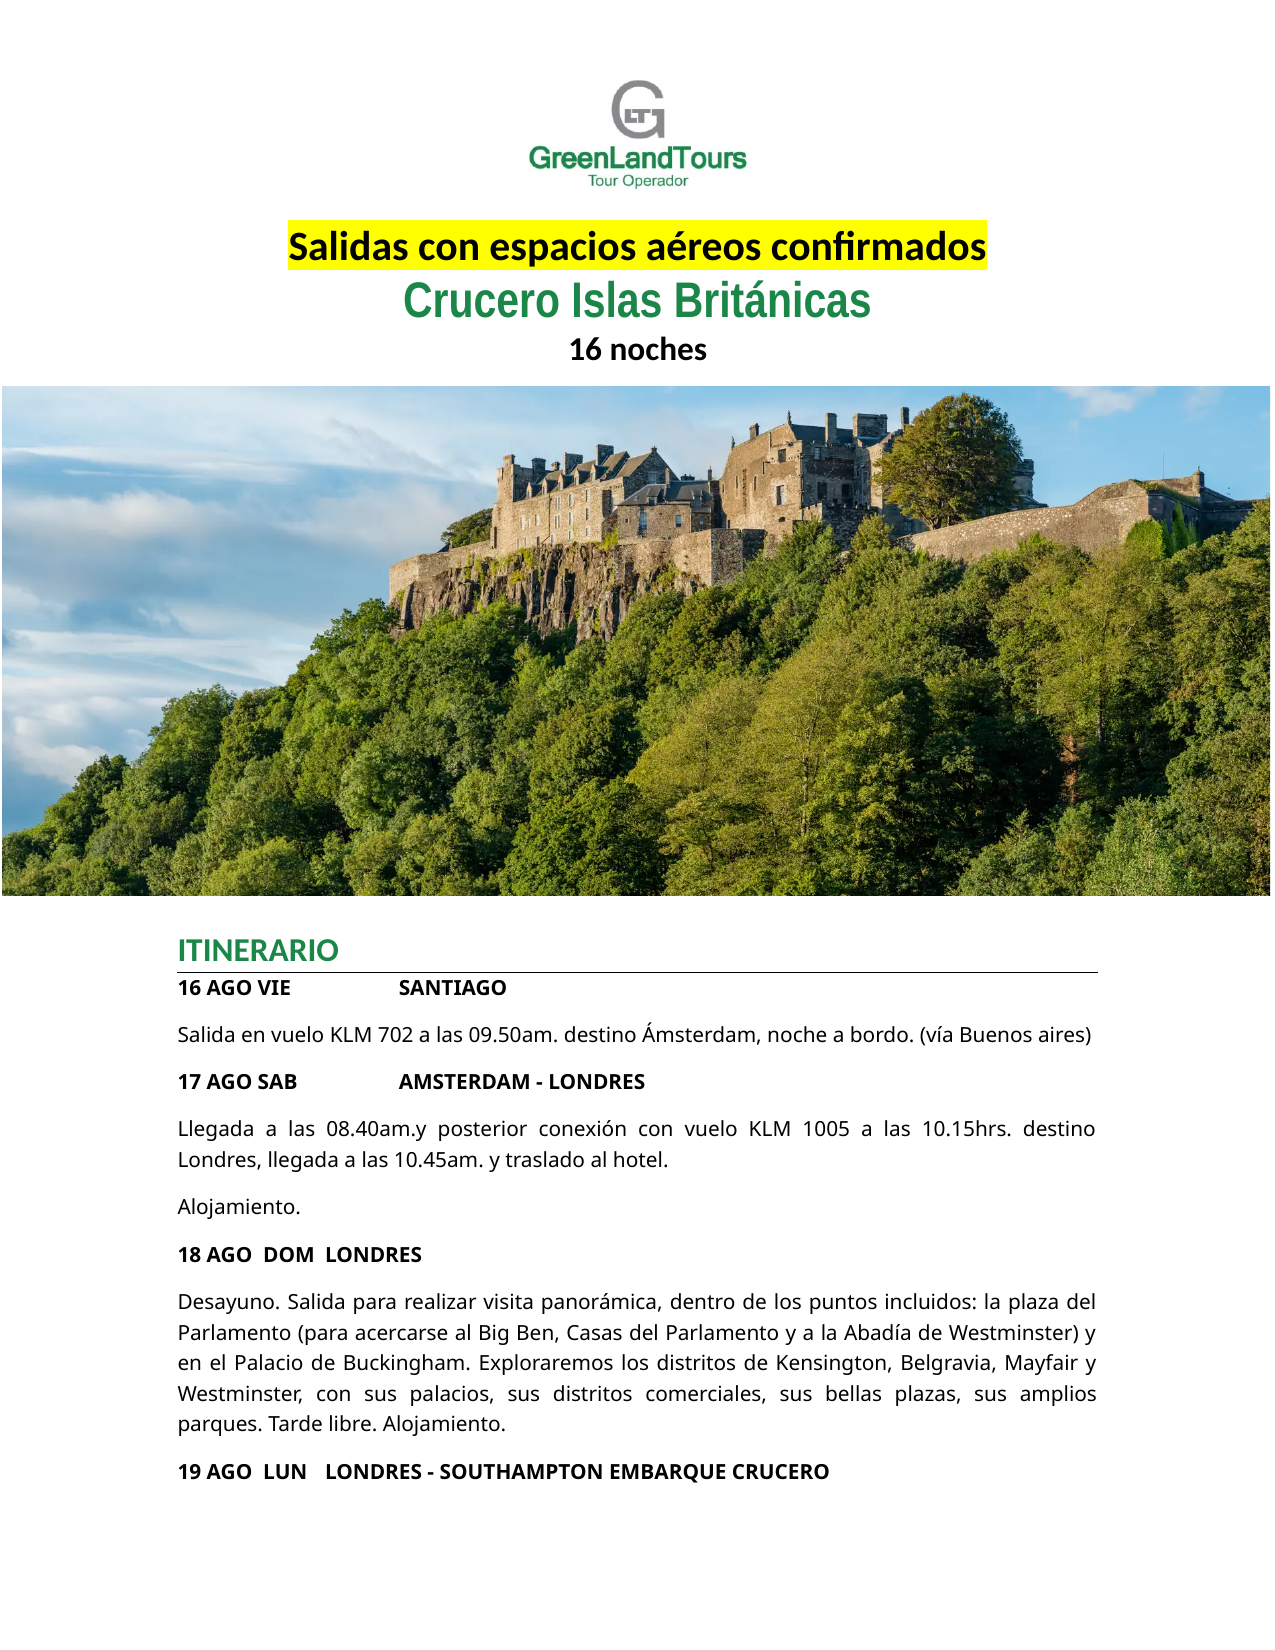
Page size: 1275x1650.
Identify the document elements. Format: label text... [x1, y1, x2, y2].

text Llegada a las 08.40am.y posterior conexión con vuelo KLM 1005 a las 10.15hrs. destino Londres, llegada a las 10.45am. y traslado al hotel. [177, 1114, 1098, 1174]
text 17 AGO SAB AMSTERDAM - LONDRES [177, 1067, 1098, 1096]
text Desayuno. Salida para realizar visita panorámica, dentro de los puntos incluidos: la plaza del Parlamento (para acercarse al Big Ben, Casas del Parlamento y a la Abadía de Westminster) y en el Palacio de Buckingham. Exploraremos los distritos de Kensington, Belgravia, Mayfair y Westminster, con sus palacios, sus distritos comerciales, sus bellas plazas, sus amplios parques. Tarde libre. Alojamiento. [177, 1287, 1098, 1438]
picture [502, 73, 773, 194]
text Alojamiento. [177, 1192, 1098, 1221]
text Salida en vuelo KLM 702 a las 09.50am. destino Ámsterdam, noche a bordo. (vía Buenos aires) [177, 1020, 1098, 1048]
text Salidas con espacios aéreos confirmados [177, 219, 1098, 270]
text Crucero Islas Británicas [177, 270, 1098, 328]
text 19 AGO LUN LONDRES - SOUTHAMPTON EMBARQUE CRUCERO [177, 1457, 1098, 1485]
text 16 noches [177, 328, 1098, 368]
text 18 AGO DOM LONDRES [177, 1240, 1098, 1268]
text ITINERARIO [177, 929, 1098, 972]
picture [1, 386, 1270, 899]
text 16 AGO VIE SANTIAGO [177, 973, 1098, 1001]
